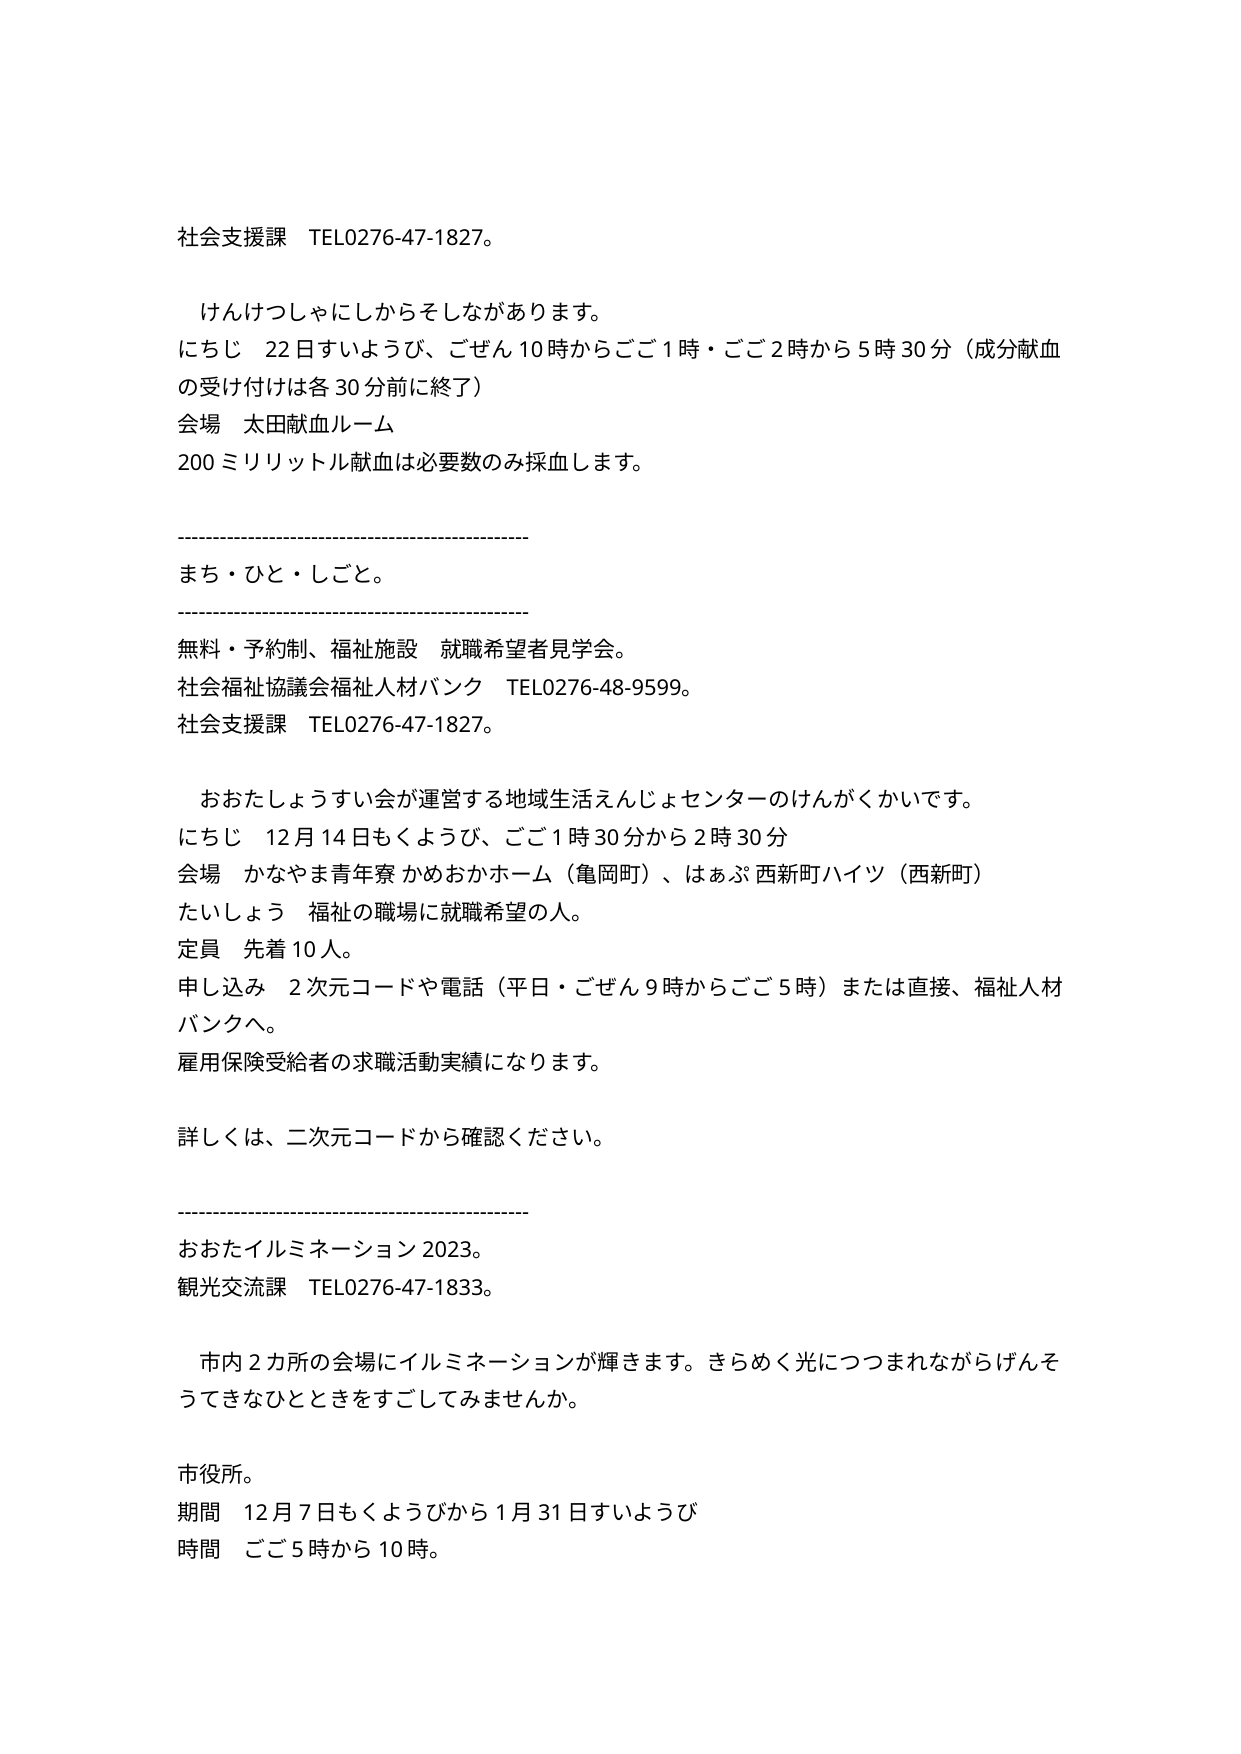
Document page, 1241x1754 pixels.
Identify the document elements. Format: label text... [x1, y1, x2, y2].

text 時間 ごご5時から10時。 [177, 1529, 1063, 1567]
text 市内2カ所の会場にイルミネーションが輝きます。きらめく光につつまれながらげんそうてきなひとときをすごしてみませんか。 [177, 1342, 1063, 1417]
text 社会支援課 TEL0276-47-1827。 [177, 217, 1063, 254]
text 社会福祉協議会福祉人材バンク TEL0276-48-9599。 [177, 667, 1063, 704]
text 社会支援課 TEL0276-47-1827。 [177, 704, 1063, 742]
text まち・ひと・しごと。 [177, 554, 1063, 592]
text 申し込み 2次元コードや電話（平日・ごぜん9時からごご5時）または直接、福祉人材バンクへ。 [177, 967, 1063, 1042]
text 市役所。 [177, 1454, 1063, 1492]
text 期間 12月7日もくようびから1月31日すいようび [177, 1492, 1063, 1529]
text 雇用保険受給者の求職活動実績になります。 [177, 1042, 1063, 1079]
text おおたイルミネーション2023。 [177, 1229, 1063, 1267]
text 200ミリリットル献血は必要数のみ採血します。 [177, 442, 1063, 479]
text 無料・予約制、福祉施設 就職希望者見学会。 [177, 629, 1063, 667]
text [177, 1192, 1063, 1229]
text にちじ 22日すいようび、ごぜん10時からごご1時・ごご2時から5時30分（成分献血の受け付けは各30分前に終了） [177, 329, 1063, 404]
text 詳しくは、二次元コードから確認ください。 [177, 1117, 1063, 1154]
text 観光交流課 TEL0276-47-1833。 [177, 1267, 1063, 1304]
text おおたしょうすい会が運営する地域生活えんじょセンターのけんがくかいです。 [177, 779, 1063, 817]
text 会場 太田献血ルーム [177, 404, 1063, 442]
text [177, 517, 1063, 554]
text 会場 かなやま青年寮 かめおかホーム（亀岡町）、はぁぷ 西新町ハイツ（西新町） [177, 854, 1063, 892]
text -------------------------------------------------- [177, 592, 1063, 629]
text けんけつしゃにしからそしながあります。 [177, 292, 1063, 329]
text 定員 先着10人。 [177, 929, 1063, 967]
text にちじ 12月14日もくようび、ごご1時30分から2時30分 [177, 817, 1063, 854]
text たいしょう 福祉の職場に就職希望の人。 [177, 892, 1063, 929]
